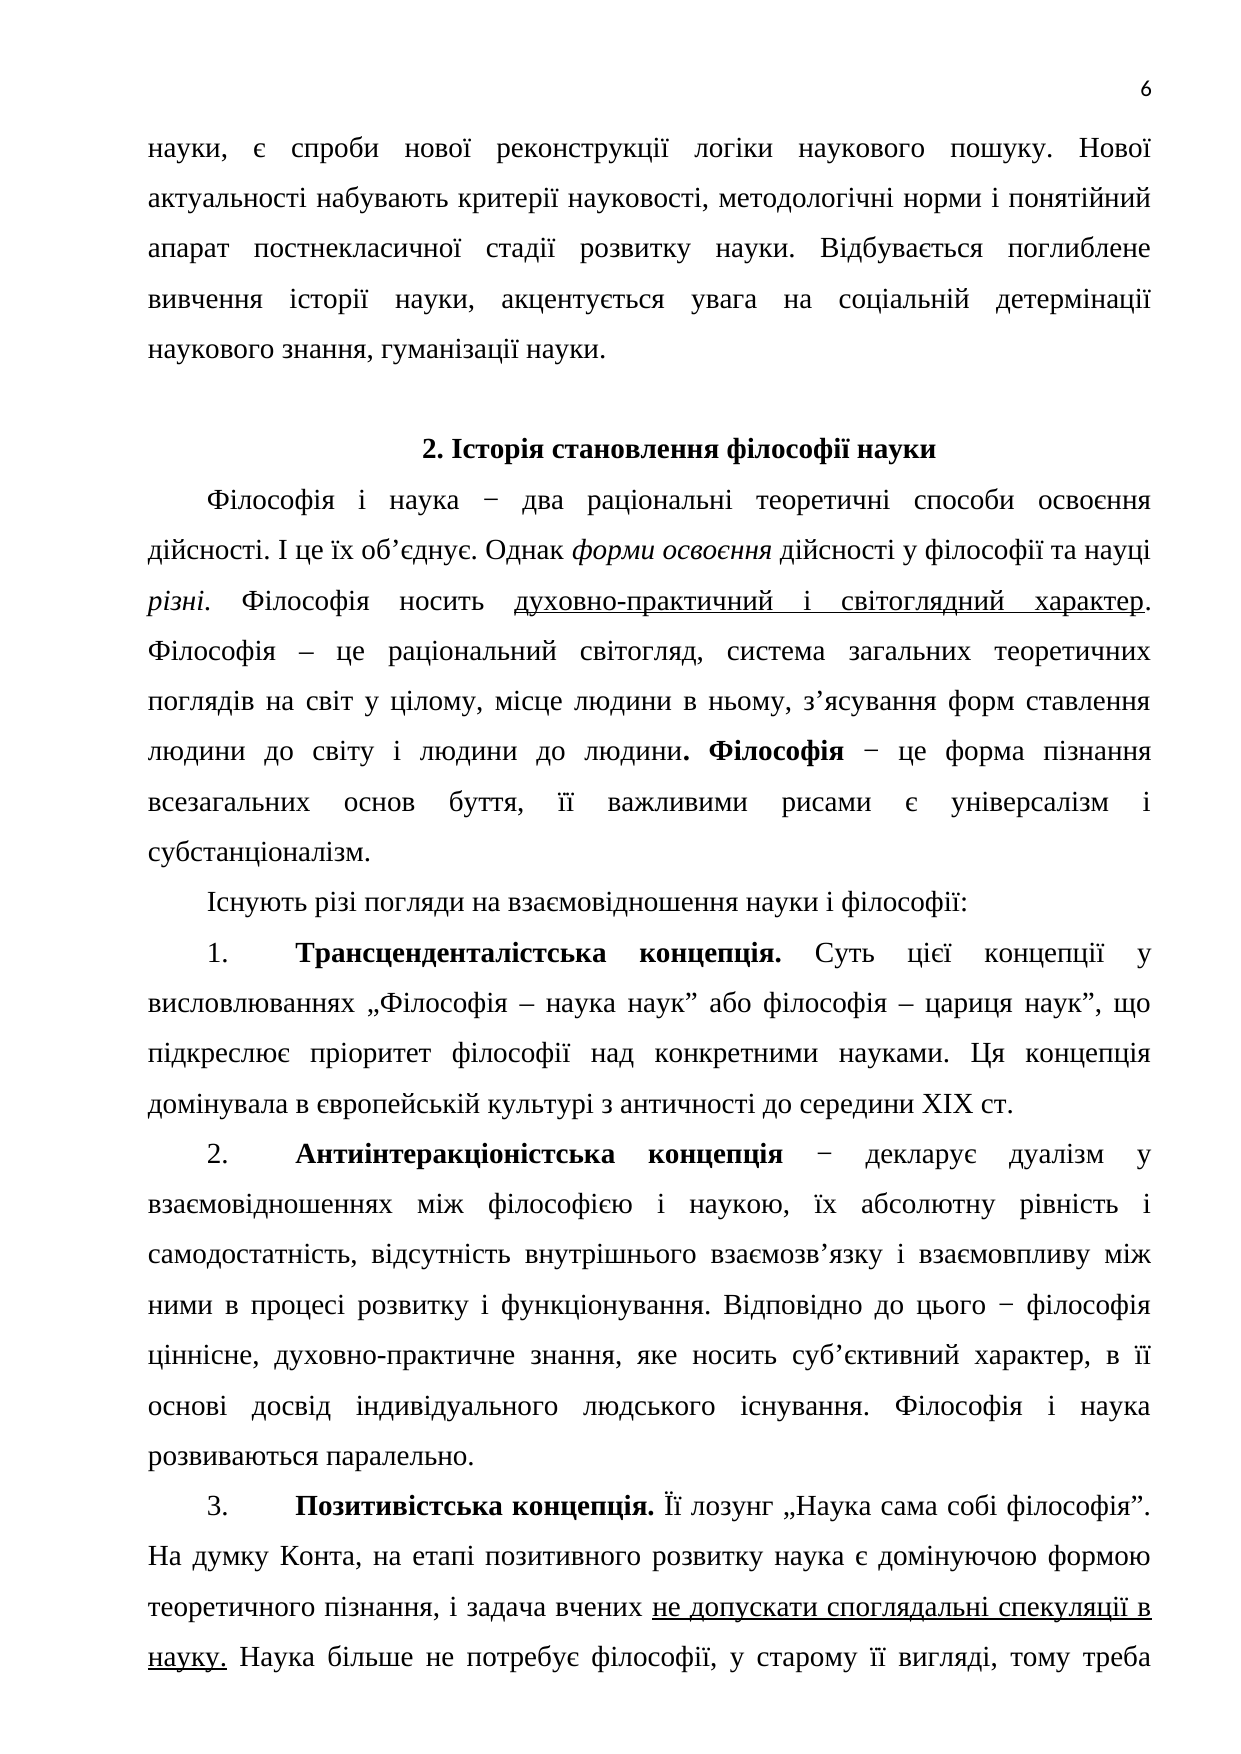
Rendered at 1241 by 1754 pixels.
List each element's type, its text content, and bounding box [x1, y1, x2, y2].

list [148, 1488, 1152, 1673]
text 2. Історія становлення філософії науки [148, 432, 1152, 465]
list Антиінтеракціоністська концепція − декларує дуалізм у взаємовідношеннях між філософією і наукою, їх абсолютну рівність і самодостатність, відсутність внутрішнього взаємозв’язку і взаємовпливу між ними в процесі розвитку і функціонування. Відповідно до цього − філософія ціннісне, духовно-практичне знання, яке носить суб’єктивний характер, в її основі досвід індивідуального людського існування. Філософія і наука розвиваються паралельно. [148, 1136, 1152, 1471]
list Трансценденталістська концепція. Суть цієї концепції у висловлюваннях „Філософія – наука наук” або філософія – цариця наук”, що підкреслює пріоритет філософії над конкретними науками. Ця концепція домінувала в європейській культурі з античності до середини ХІХ ст. [148, 935, 1152, 1119]
text Філософія і наука − два раціональні теоретичні способи освоєння дійсності. І це їх об’єднує. Однак форми освоєння дійсності у філософії та науці різні. Філософія носить духовно-практичний і світоглядний характер. Філософія – це раціональний світогляд, система загальних теоретичних поглядів на світ у цілому, місце людини в ньому, з’ясування форм ставлення людини до світу і людини до людини. Філософія − це форма пізнання всезагальних основ буття, її важливими рисами є універсалізм і субстанціоналізм. [148, 482, 1152, 868]
text Існують різі погляди на взаємовідношення науки і філософії: [148, 884, 1152, 918]
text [148, 130, 1152, 364]
